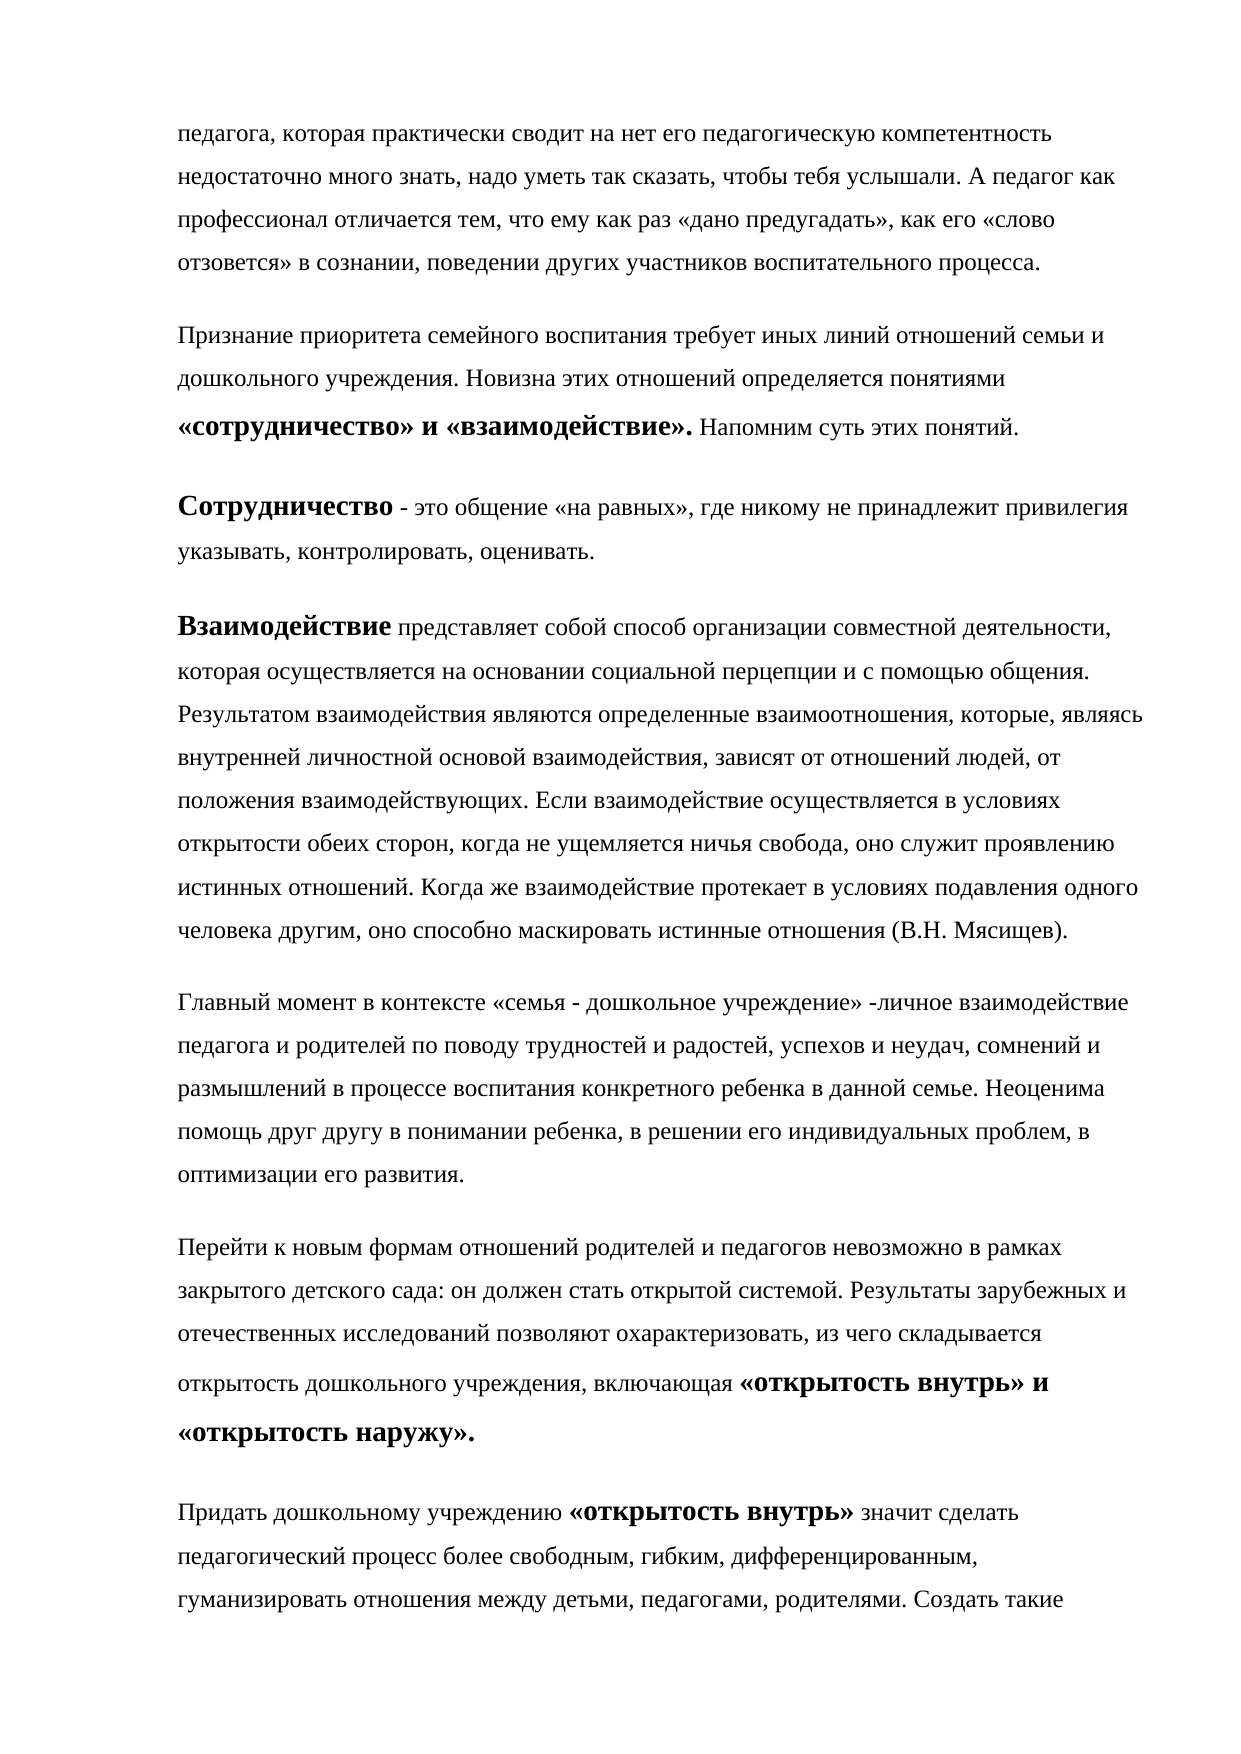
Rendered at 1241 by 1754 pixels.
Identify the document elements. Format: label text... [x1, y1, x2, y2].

text Сотрудничество - это общение «на равных», где никому не принадлежит привилегия указывать, контролировать, оценивать. [177, 488, 1152, 564]
text Взаимодействие представляет собой способ организации совместной деятельности, которая осуществляется на основании социальной перцепции и с помощью общения. Результатом взаимодействия являются определенные взаимоотношения, которые, являясь внутренней личностной основой взаимодействия, зависят от отношений людей, от положения взаимодействующих. Если взаимодействие осуществляется в условиях открытости обеих сторон, когда не ущемляется ничья свобода, оно служит проявлению истинных отношений. Когда же взаимодействие протекает в условиях подавления одного человека другим, оно способно маскировать истинные отношения (В.Н. Мясищев). [177, 608, 1152, 943]
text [177, 1493, 1152, 1613]
text Признание приоритета семейного воспитания требует иных линий отношений семьи и дошкольного учреждения. Новизна этих отношений определяется понятиями «сотрудничество» и «взаимодействие». Напомним суть этих понятий. [177, 320, 1152, 442]
text Главный момент в контексте «семья - дошкольное учреждение» -личное взаимодействие педагога и родителей по поводу трудностей и радостей, успехов и неудач, сомнений и размышлений в процессе воспитания конкретного ребенка в данной семье. Неоценима помощь друг другу в понимании ребенка, в решении его индивидуальных проблем, в оптимизации его развития. [177, 987, 1152, 1188]
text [177, 118, 1152, 276]
text Перейти к новым формам отношений родителей и педагогов невозможно в рамках закрытого детского сада: он должен стать открытой системой. Результаты зарубежных и отечественных исследований позволяют охарактеризовать, из чего складывается открытость дошкольного учреждения, включающая «открытость внутрь» и «открытость наружу». [177, 1232, 1152, 1447]
